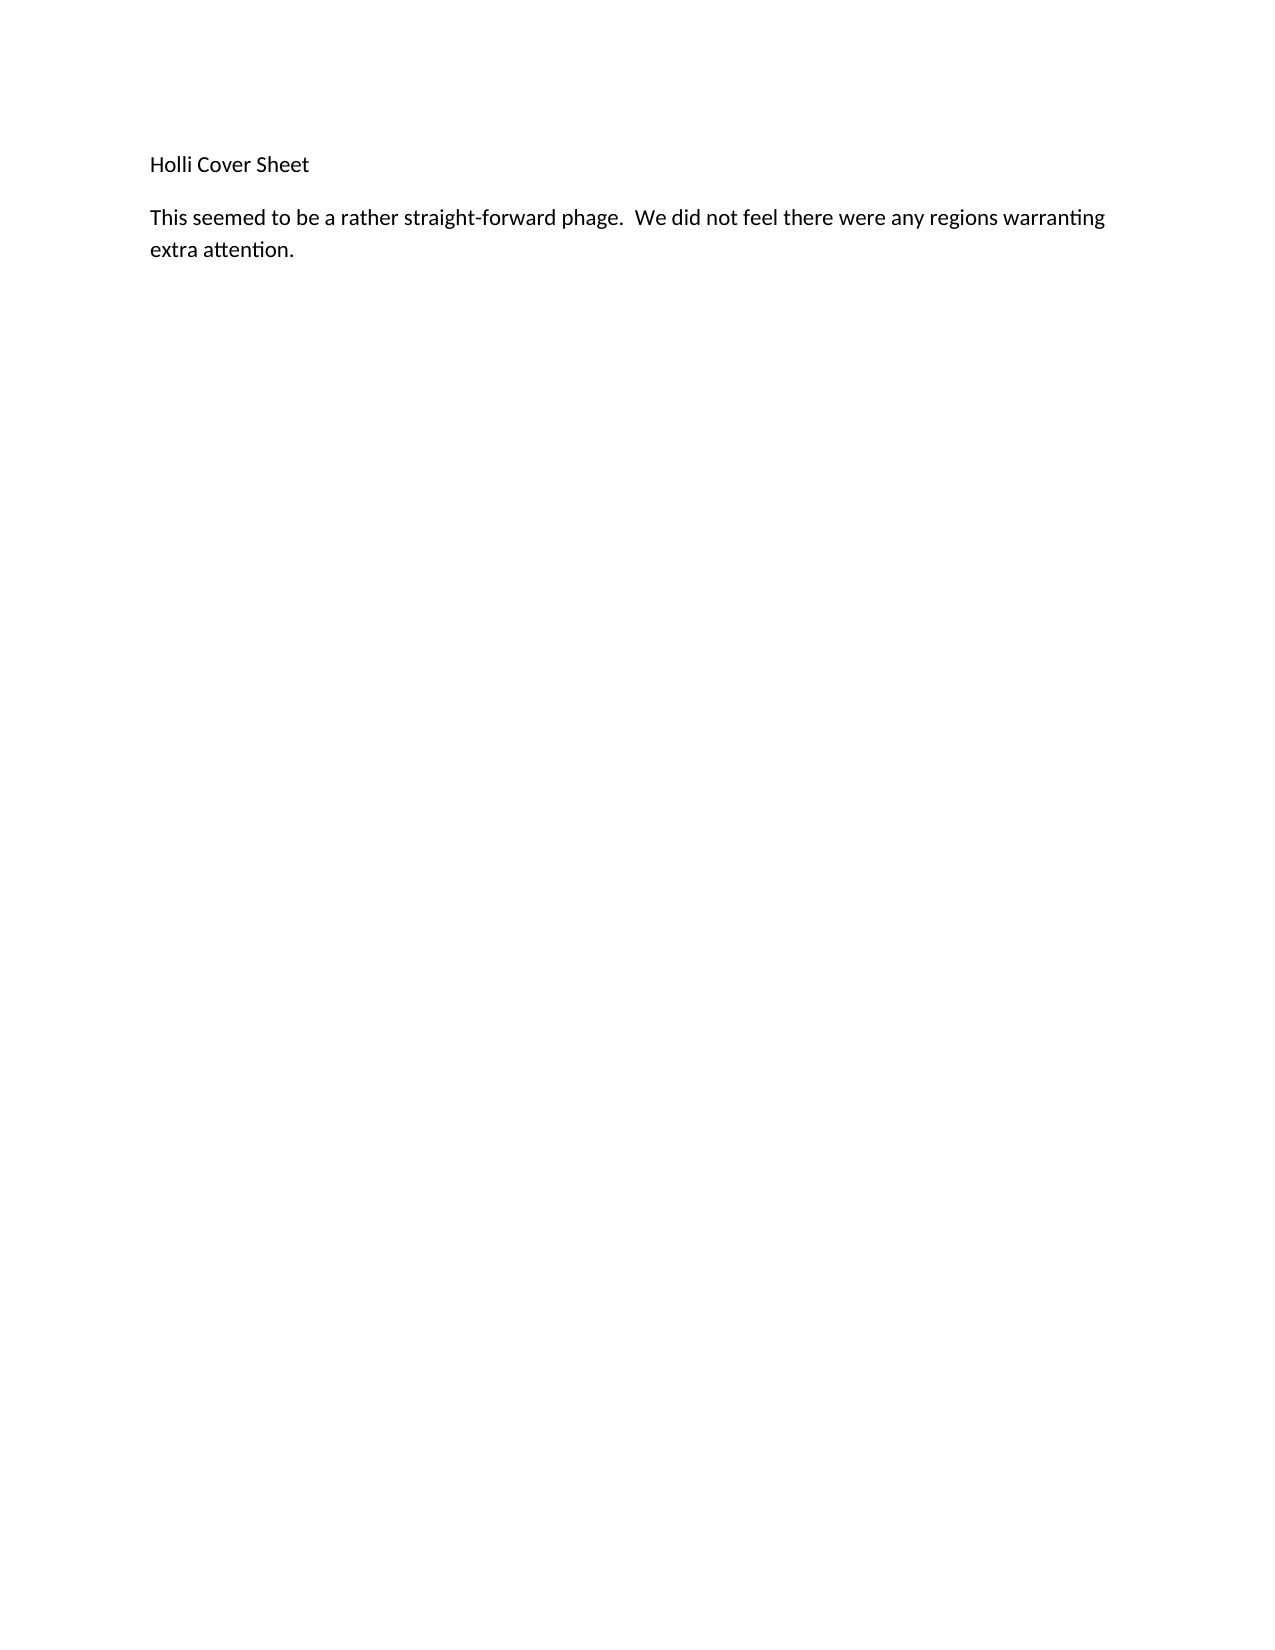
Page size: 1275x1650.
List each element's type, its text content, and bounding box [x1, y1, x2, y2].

text This seemed to be a rather straight-forward phage. We did not feel there were any regions warranting extra attention. [150, 203, 1125, 263]
text Holli Cover Sheet [150, 150, 1125, 178]
